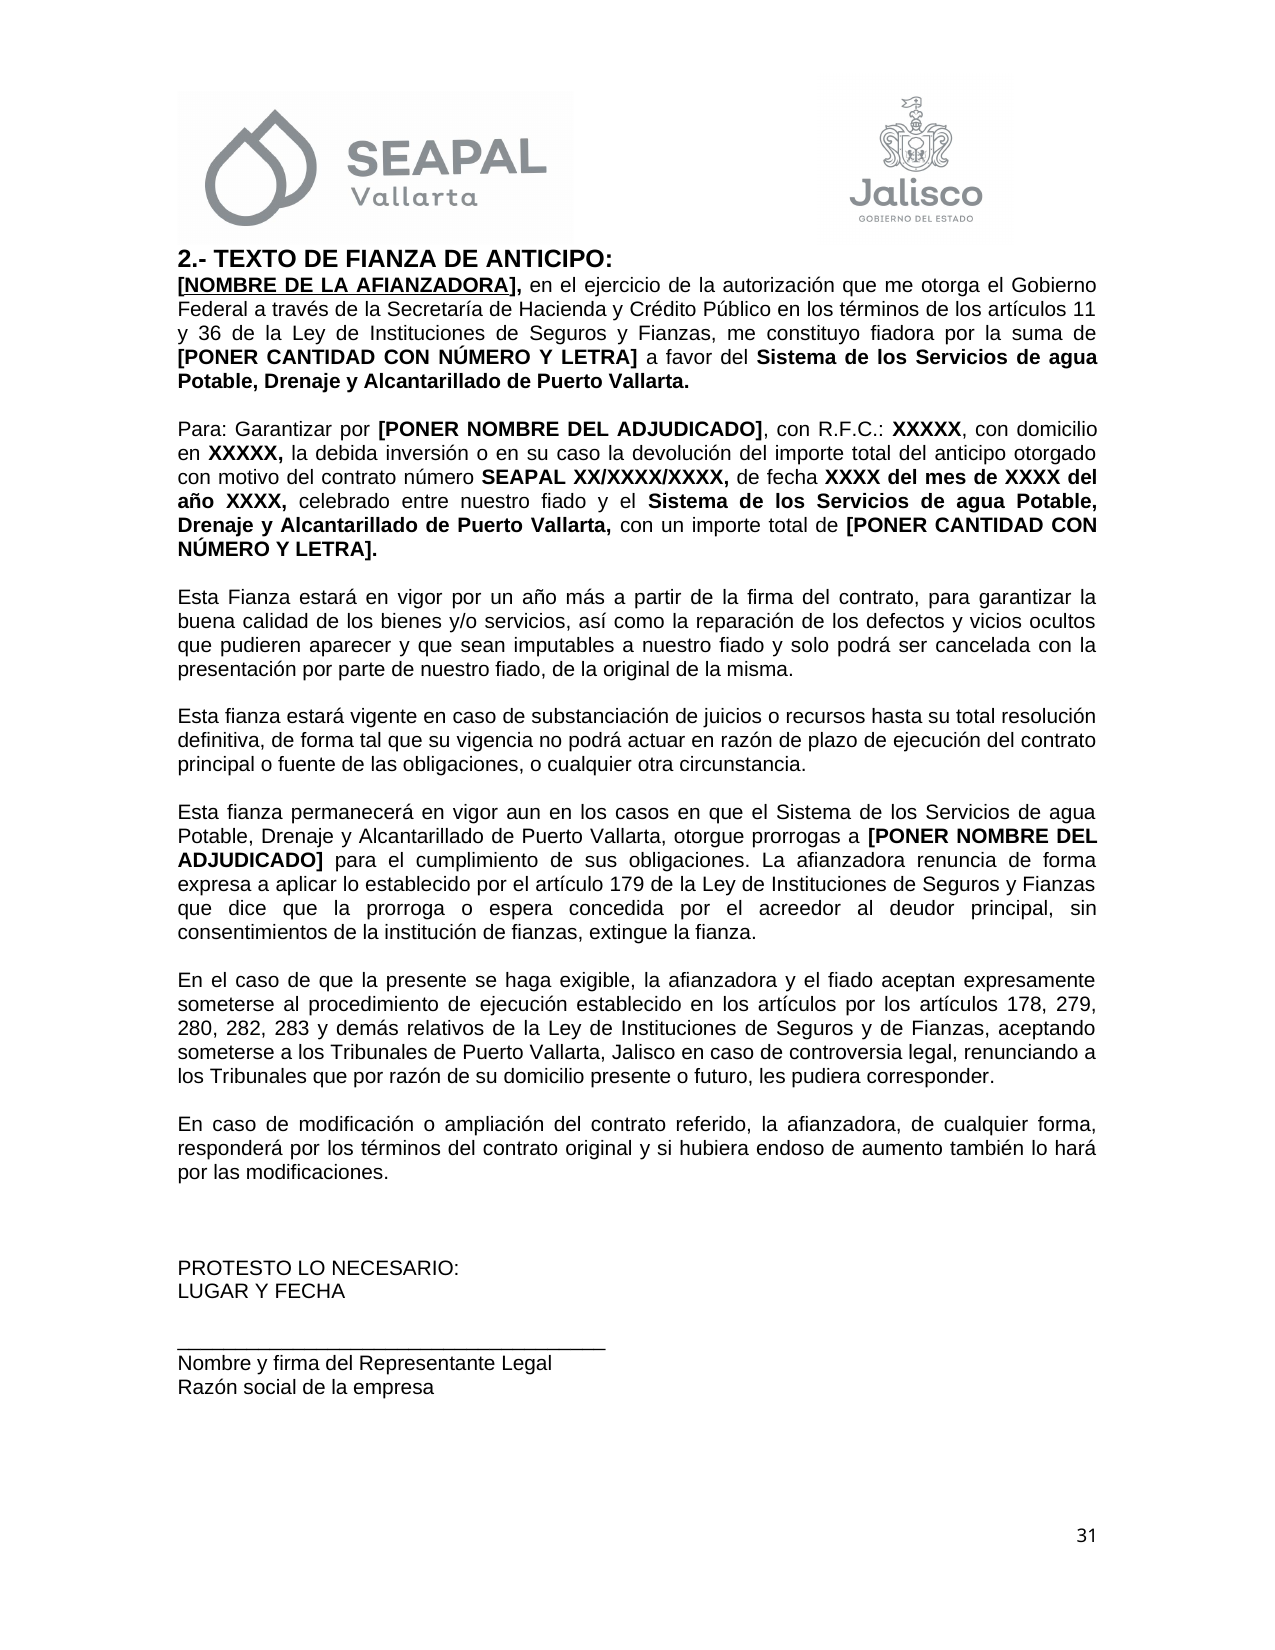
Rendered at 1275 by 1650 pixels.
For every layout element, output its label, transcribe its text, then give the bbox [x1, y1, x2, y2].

text Esta fianza permanecerá en vigor aun en los casos en que el Sistema de los Servicios de agua Potable, Drenaje y Alcantarillado de Puerto Vallarta, otorgue prorrogas a [PONER NOMBRE DEL ADJUDICADO] para el cumplimiento de sus obligaciones. La afianzadora renuncia de forma expresa a aplicar lo establecido por el artículo 179 de la Ley de Instituciones de Seguros y Fianzas que dice que la prorroga o espera concedida por el acreedor al deudor principal, sin consentimientos de la institución de fianzas, extingue la fianza. [177, 800, 1098, 944]
picture [177, 91, 574, 245]
text [NOMBRE DE LA AFIANZADORA], en el ejercicio de la autorización que me otorga el Gobierno Federal a través de la Secretaría de Hacienda y Crédito Público en los términos de los artículos 11 y 36 de la Ley de Instituciones de Seguros y Fianzas, me constituyo fiadora por la suma de [PONER CANTIDAD CON NÚMERO Y LETRA] a favor del Sistema de los Servicios de agua Potable, Drenaje y Alcantarillado de Puerto Vallarta. [177, 273, 1098, 393]
text Esta fianza estará vigente en caso de substanciación de juicios o recursos hasta su total resolución definitiva, de forma tal que su vigencia no podrá actuar en razón de plazo de ejecución del contrato principal o fuente de las obligaciones, o cualquier otra circunstancia. [177, 704, 1098, 776]
text En el caso de que la presente se haga exigible, la afianzadora y el fiado aceptan expresamente someterse al procedimiento de ejecución establecido en los artículos por los artículos 178, 279, 280, 282, 283 y demás relativos de la Ley de Instituciones de Seguros y de Fianzas, aceptando someterse a los Tribunales de Puerto Vallarta, Jalisco en caso de controversia legal, renunciando a los Tribunales que por razón de su domicilio presente o futuro, les pudiera corresponder. [177, 968, 1098, 1088]
text En caso de modificación o ampliación del contrato referido, la afianzadora, de cualquier forma, responderá por los términos del contrato original y si hubiera endoso de aumento también lo hará por las modificaciones. [177, 1112, 1098, 1183]
text 2.- TEXTO DE FIANZA DE ANTICIPO: [177, 244, 1098, 273]
text LUGAR Y FECHA [177, 1279, 1098, 1303]
text Nombre y firma del Representante Legal [177, 1351, 1098, 1375]
picture [817, 73, 1015, 245]
text _____________________________________ [177, 1327, 1098, 1351]
text Esta Fianza estará en vigor por un año más a partir de la firma del contrato, para garantizar la buena calidad de los bienes y/o servicios, así como la reparación de los defectos y vicios ocultos que pudieren aparecer y que sean imputables a nuestro fiado y solo podrá ser cancelada con la presentación por parte de nuestro fiado, de la original de la misma. [177, 584, 1098, 680]
text Para: Garantizar por [PONER NOMBRE DEL ADJUDICADO], con R.F.C.: XXXXX, con domicilio en XXXXX, la debida inversión o en su caso la devolución del importe total del anticipo otorgado con motivo del contrato número SEAPAL XX/XXXX/XXXX, de fecha XXXX del mes de XXXX del año XXXX, celebrado entre nuestro fiado y el Sistema de los Servicios de agua Potable, Drenaje y Alcantarillado de Puerto Vallarta, con un importe total de [PONER CANTIDAD CON NÚMERO Y LETRA]. [177, 417, 1098, 561]
text PROTESTO LO NECESARIO: [177, 1255, 1098, 1279]
text Razón social de la empresa [177, 1375, 1098, 1399]
